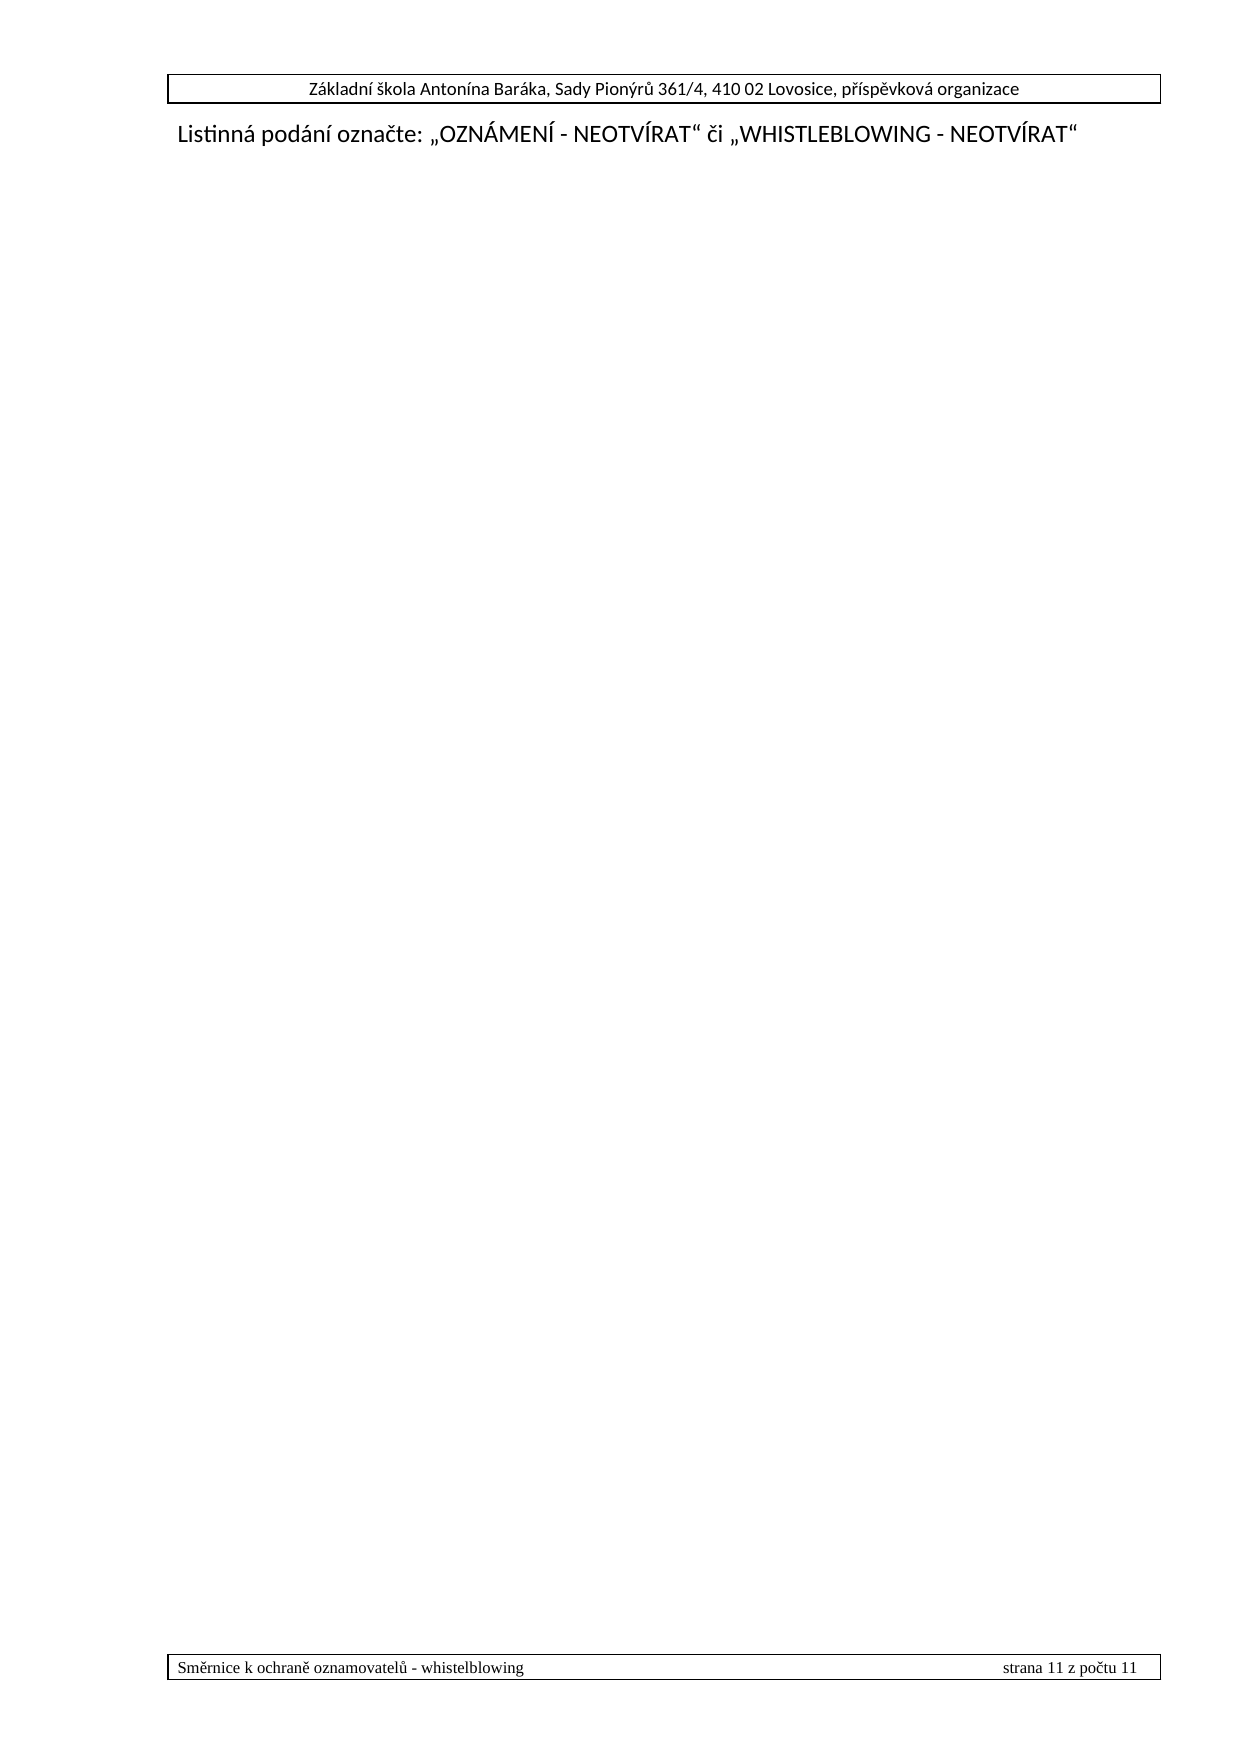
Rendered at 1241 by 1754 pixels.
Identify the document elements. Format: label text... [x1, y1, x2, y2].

text Listinná podání označte: „OZNÁMENÍ - NEOTVÍRAT“ či „WHISTLEBLOWING - NEOTVÍRAT“ [177, 118, 1152, 149]
